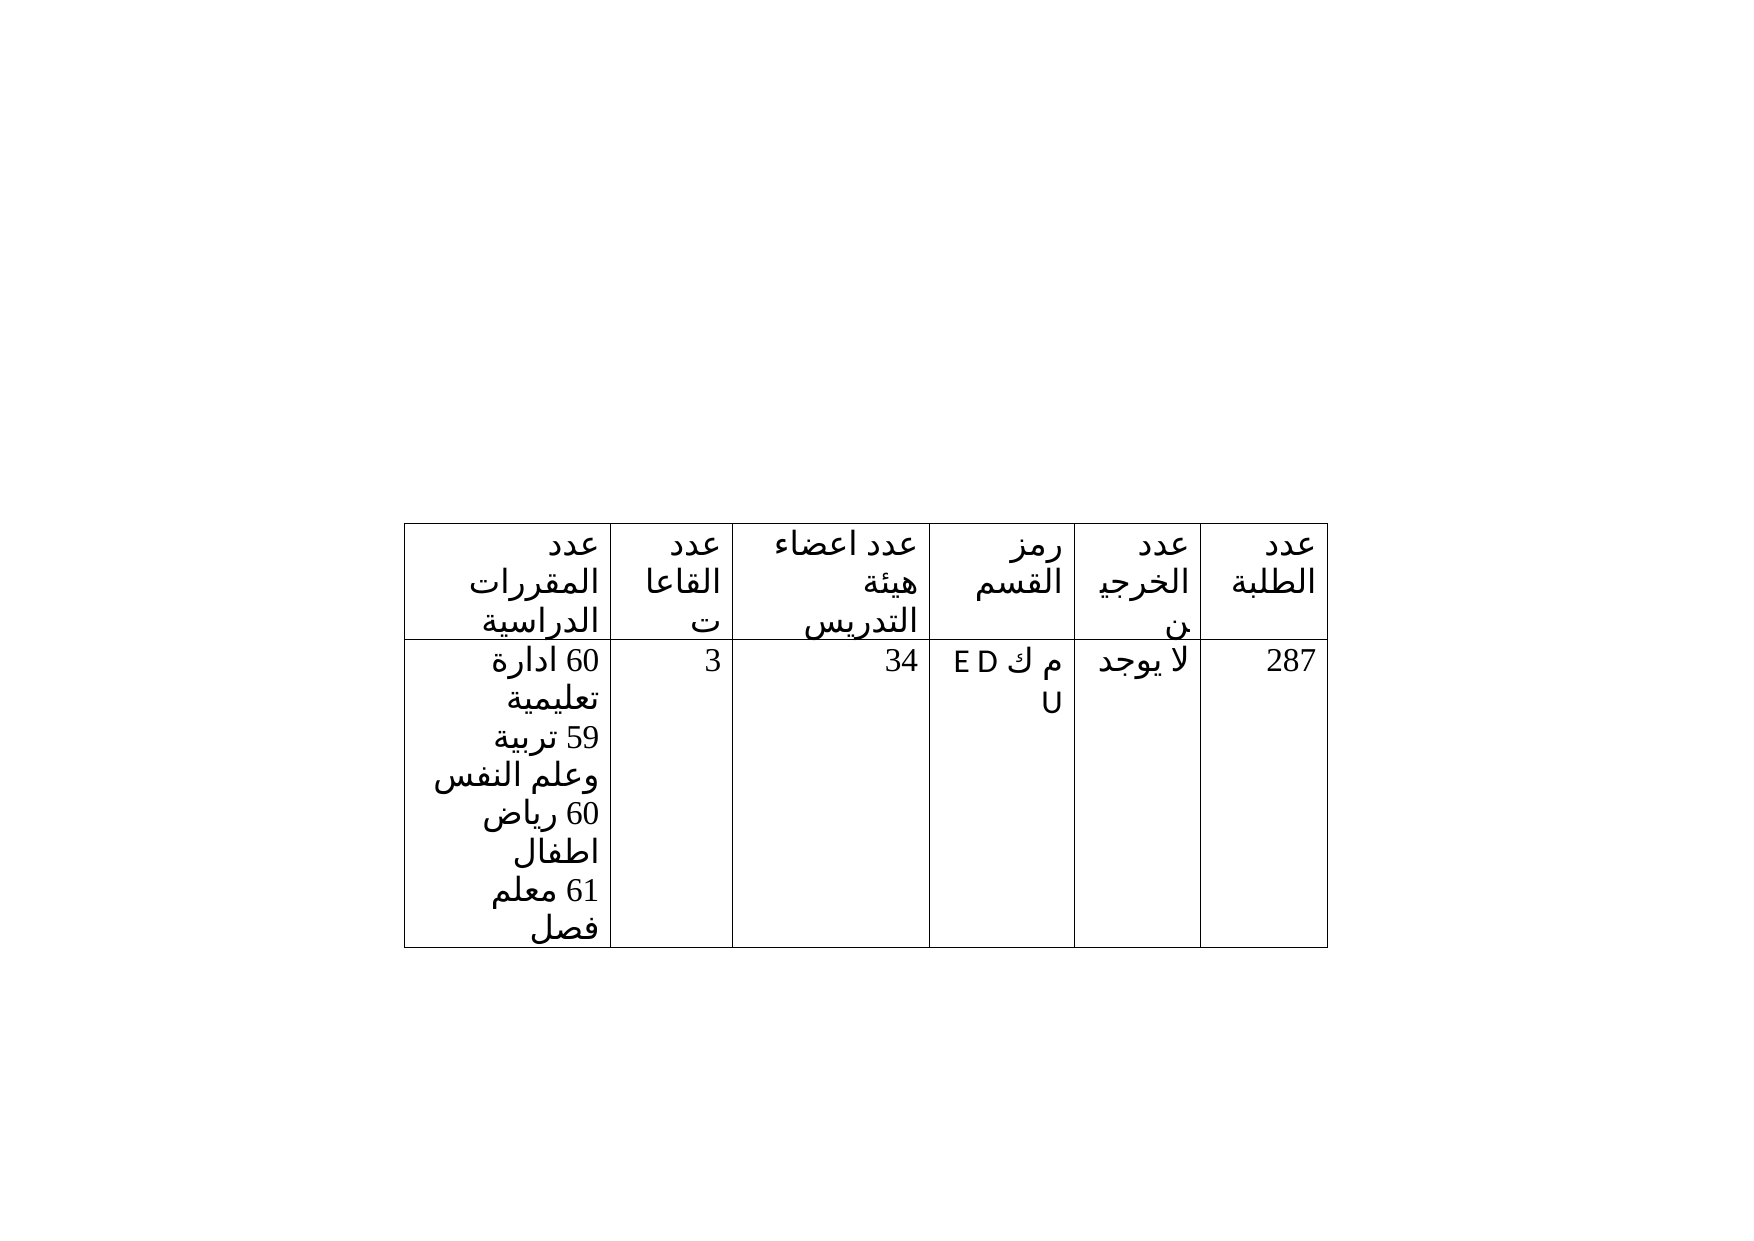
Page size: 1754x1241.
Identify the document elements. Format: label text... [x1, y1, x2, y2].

table_header عدد القاعات [611, 524, 732, 639]
table_header عدد المقررات الدراسية [405, 524, 610, 639]
table_cell م ك E D U [930, 640, 1074, 947]
table_cell 60 ادارة تعليمية 59 تربية وعلم النفس 60 رياض اطفال 61 معلم فصل [405, 640, 610, 947]
table_header عدد الطلبة [1201, 524, 1327, 639]
table_cell 3 [611, 640, 732, 947]
table_header عدد اعضاء هيئة التدريس [733, 524, 929, 639]
table_header عدد الخرجين [1075, 524, 1200, 639]
table_header رمز القسم [930, 524, 1074, 639]
table_cell لا يوجد [1075, 640, 1200, 947]
table_cell 34 [733, 640, 929, 947]
table_cell 287 [1201, 640, 1327, 947]
